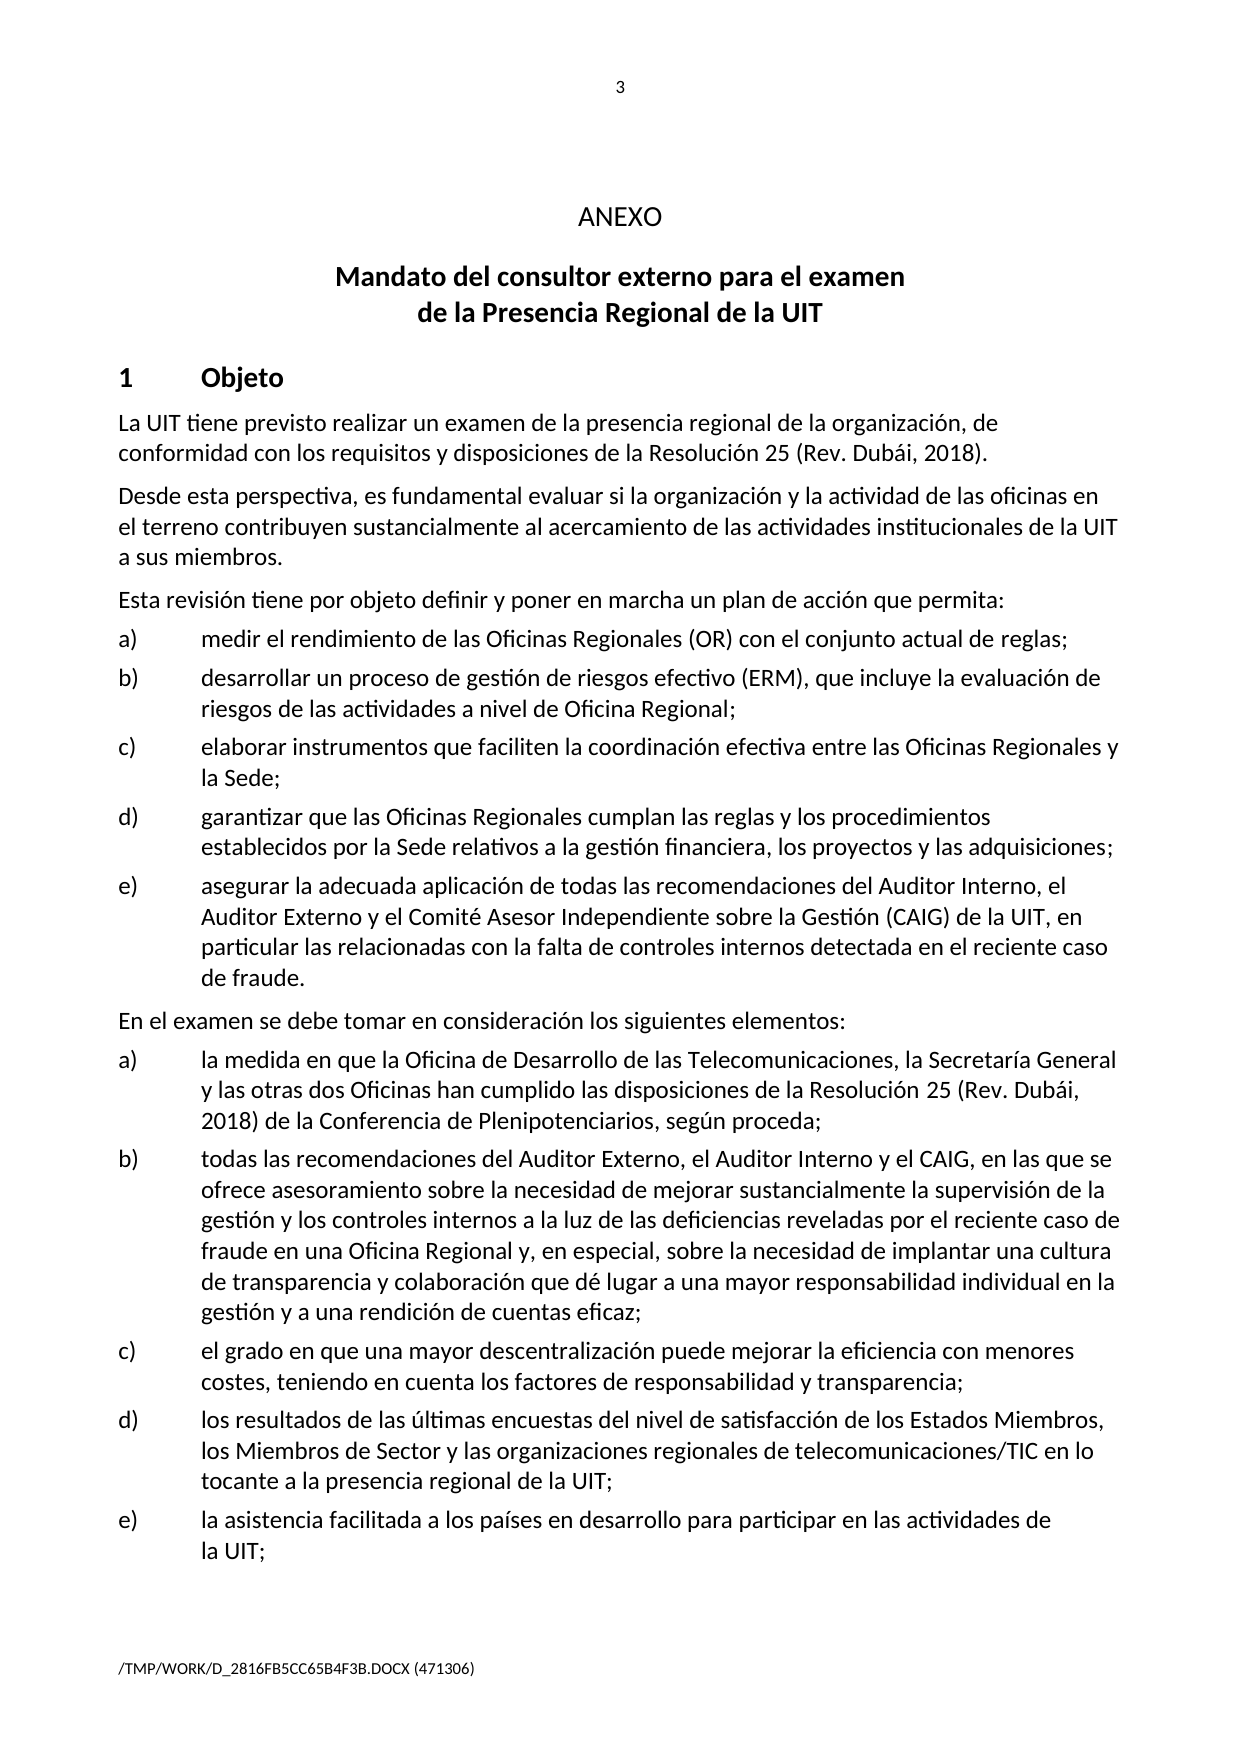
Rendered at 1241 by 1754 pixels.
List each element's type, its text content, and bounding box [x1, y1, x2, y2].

text En el examen se debe tomar en consideración los siguientes elementos: [118, 1005, 1122, 1035]
text a) medir el rendimiento de las Oficinas Regionales (OR) con el conjunto actual de reglas; [118, 623, 1122, 654]
text b) todas las recomendaciones del Auditor Externo, el Auditor Interno y el CAIG, en las que se ofrece asesoramiento sobre la necesidad de mejorar sustancialmente la supervisión de la gestión y los controles internos a la luz de las deficiencias reveladas por el reciente caso de fraude en una Oficina Regional y, en especial, sobre la necesidad de implantar una cultura de transparencia y colaboración que dé lugar a una mayor responsabilidad individual en la gestión y a una rendición de cuentas eficaz; [118, 1144, 1122, 1327]
text La UIT tiene previsto realizar un examen de la presencia regional de la organización, de conformidad con los requisitos y disposiciones de la Resolución 25 (Rev. Dubái, 2018). [118, 407, 1122, 468]
text b) desarrollar un proceso de gestión de riesgos efectivo (ERM), que incluye la evaluación de riesgos de las actividades a nivel de Oficina Regional; [118, 662, 1122, 723]
text c) elaborar instrumentos que faciliten la coordinación efectiva entre las Oficinas Regionales y la Sede; [118, 732, 1122, 793]
text ANEXO [118, 198, 1122, 233]
text e) asegurar la adecuada aplicación de todas las recomendaciones del Auditor Interno, el Auditor Externo y el Comité Asesor Independiente sobre la Gestión (CAIG) de la UIT, en particular las relacionadas con la falta de controles internos detectada en el reciente caso de fraude. [118, 870, 1122, 992]
text e) la asistencia facilitada a los países en desarrollo para participar en las actividades de la UIT; [118, 1504, 1122, 1565]
text a) la medida en que la Oficina de Desarrollo de las Telecomunicaciones, la Secretaría General y las otras dos Oficinas han cumplido las disposiciones de la Resolución 25 (Rev. Dubái, 2018) de la Conferencia de Plenipotenciarios, según proceda; [118, 1044, 1122, 1135]
text Desde esta perspectiva, es fundamental evaluar si la organización y la actividad de las oficinas en el terreno contribuyen sustancialmente al acercamiento de las actividades institucionales de la UIT a sus miembros. [118, 480, 1122, 572]
subtitle 1 Objeto [118, 359, 1122, 394]
title Mandato del consultor externo para el examen de la Presencia Regional de la UIT [118, 258, 1122, 329]
text c) el grado en que una mayor descentralización puede mejorar la eficiencia con menores costes, teniendo en cuenta los factores de responsabilidad y transparencia; [118, 1335, 1122, 1396]
text Esta revisión tiene por objeto definir y poner en marcha un plan de acción que permita: [118, 584, 1122, 615]
text d) garantizar que las Oficinas Regionales cumplan las reglas y los procedimientos establecidos por la Sede relativos a la gestión financiera, los proyectos y las adquisiciones; [118, 801, 1122, 862]
text d) los resultados de las últimas encuestas del nivel de satisfacción de los Estados Miembros, los Miembros de Sector y las organizaciones regionales de telecomunicaciones/TIC en lo tocante a la presencia regional de la UIT; [118, 1404, 1122, 1496]
